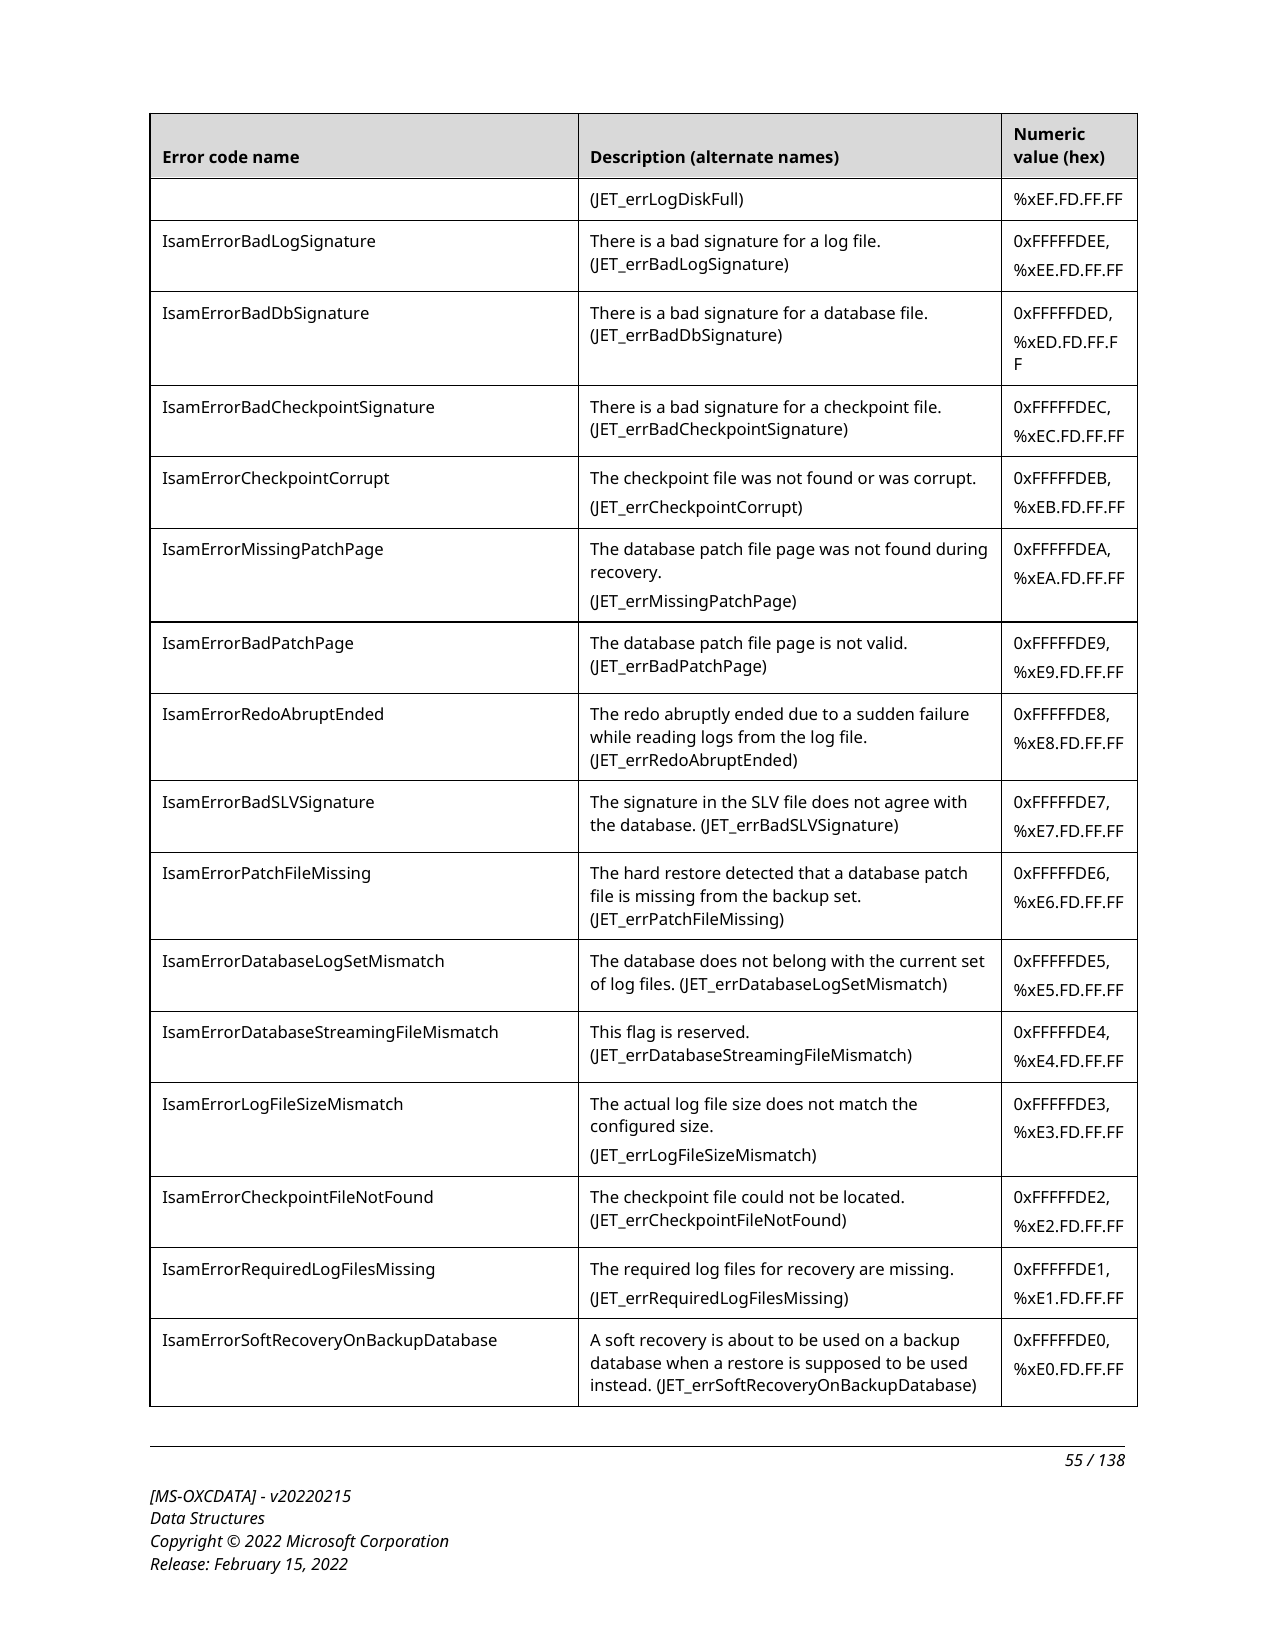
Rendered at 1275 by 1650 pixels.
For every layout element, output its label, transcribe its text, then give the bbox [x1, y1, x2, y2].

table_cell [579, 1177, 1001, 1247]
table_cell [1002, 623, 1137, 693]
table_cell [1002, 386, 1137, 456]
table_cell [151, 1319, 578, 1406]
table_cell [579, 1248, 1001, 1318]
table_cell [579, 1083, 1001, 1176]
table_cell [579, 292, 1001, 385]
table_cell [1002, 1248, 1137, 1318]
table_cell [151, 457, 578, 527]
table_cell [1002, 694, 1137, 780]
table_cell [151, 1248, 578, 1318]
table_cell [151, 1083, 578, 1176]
table_header Numeric value (hex) [1002, 114, 1137, 177]
table_header Description (alternate names) [579, 114, 1001, 177]
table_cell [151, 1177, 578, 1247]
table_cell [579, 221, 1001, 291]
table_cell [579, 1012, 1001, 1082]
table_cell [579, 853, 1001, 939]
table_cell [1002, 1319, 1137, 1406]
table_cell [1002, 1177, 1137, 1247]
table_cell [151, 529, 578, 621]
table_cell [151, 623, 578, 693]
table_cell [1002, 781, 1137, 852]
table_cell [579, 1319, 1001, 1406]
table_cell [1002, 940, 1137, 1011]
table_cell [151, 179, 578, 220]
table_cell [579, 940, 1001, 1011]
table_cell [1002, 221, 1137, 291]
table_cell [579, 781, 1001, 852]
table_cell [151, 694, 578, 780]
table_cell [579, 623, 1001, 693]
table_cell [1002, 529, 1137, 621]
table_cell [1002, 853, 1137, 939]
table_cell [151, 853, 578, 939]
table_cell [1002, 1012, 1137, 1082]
table_header Error code name [151, 114, 578, 177]
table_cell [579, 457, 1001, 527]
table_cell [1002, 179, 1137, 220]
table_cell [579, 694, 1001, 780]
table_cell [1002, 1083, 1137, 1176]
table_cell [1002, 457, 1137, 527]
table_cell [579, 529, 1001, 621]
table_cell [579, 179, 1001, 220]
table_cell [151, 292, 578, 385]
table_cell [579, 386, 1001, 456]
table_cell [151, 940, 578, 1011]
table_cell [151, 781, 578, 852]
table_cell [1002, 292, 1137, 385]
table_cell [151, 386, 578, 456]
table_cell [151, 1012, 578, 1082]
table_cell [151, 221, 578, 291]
